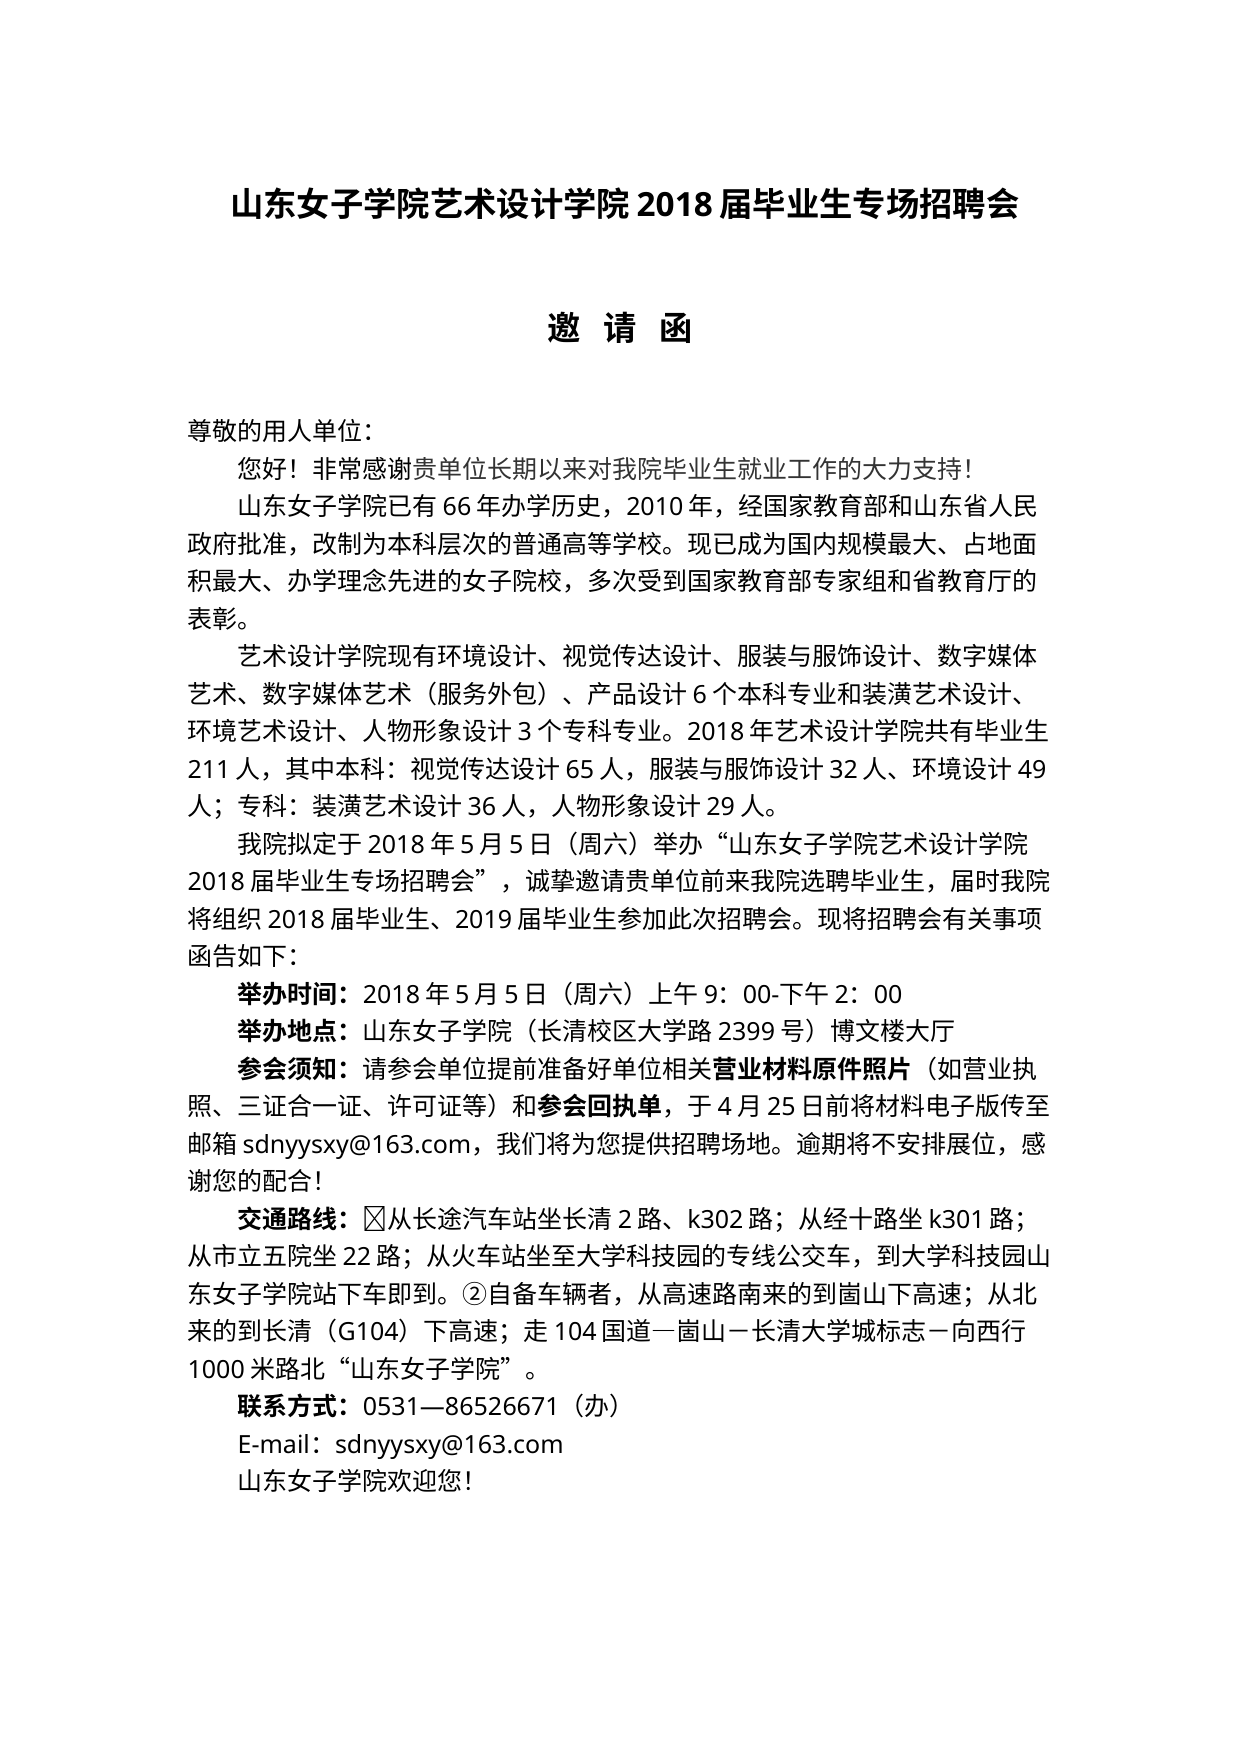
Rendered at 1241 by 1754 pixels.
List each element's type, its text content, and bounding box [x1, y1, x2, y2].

text 举办时间：2018年5月5日（周六）上午9：00-下午2：00 [187, 974, 1053, 1011]
text 尊敬的用人单位： [187, 411, 1053, 449]
text E-mail：sdnyysxy@163.com [187, 1424, 1053, 1461]
text 山东女子学院已有66年办学历史，2010年，经国家教育部和山东省人民政府批准，改制为本科层次的普通高等学校。现已成为国内规模最大、占地面积最大、办学理念先进的女子院校，多次受到国家教育部专家组和省教育厅的表彰。 [187, 486, 1053, 636]
text 山东女子学院欢迎您！ [187, 1461, 1053, 1499]
text 山东女子学院艺术设计学院2018届毕业生专场招聘会 [187, 164, 1053, 239]
text 您好！非常感谢贵单位长期以来对我院毕业生就业工作的大力支持！ [237, 449, 1053, 486]
text 艺术设计学院现有环境设计、视觉传达设计、服装与服饰设计、数字媒体艺术、数字媒体艺术（服务外包）、产品设计6个本科专业和装潢艺术设计、环境艺术设计、人物形象设计3个专科专业。2018年艺术设计学院共有毕业生211人，其中本科：视觉传达设计65人，服装与服饰设计32人、环境设计49人；专科：装潢艺术设计36人，人物形象设计29人。 [187, 636, 1053, 824]
text 举办地点：山东女子学院（长清校区大学路2399号）博文楼大厅 [187, 1011, 1053, 1049]
text 邀 请 函 [187, 288, 1053, 363]
text 我院拟定于2018年5月5日（周六）举办“山东女子学院艺术设计学院2018届毕业生专场招聘会”，诚挚邀请贵单位前来我院选聘毕业生，届时我院将组织2018届毕业生、2019届毕业生参加此次招聘会。现将招聘会有关事项函告如下： [187, 824, 1053, 974]
text 参会须知：请参会单位提前准备好单位相关营业材料原件照片（如营业执照、三证合一证、许可证等）和参会回执单，于4月25日前将材料电子版传至邮箱sdnyysxy@163.com，我们将为您提供招聘场地。逾期将不安排展位，感谢您的配合！ [187, 1049, 1053, 1199]
text 交通路线：从长途汽车站坐长清2路、k302路；从经十路坐k301路；从市立五院坐22路；从火车站坐至大学科技园的专线公交车，到大学科技园山东女子学院站下车即到。②自备车辆者，从高速路南来的到崮山下高速；从北来的到长清（G104）下高速；走104国道—崮山－长清大学城标志－向西行1000米路北“山东女子学院”。 [187, 1199, 1053, 1386]
text 联系方式：0531—86526671（办） [187, 1386, 1053, 1424]
